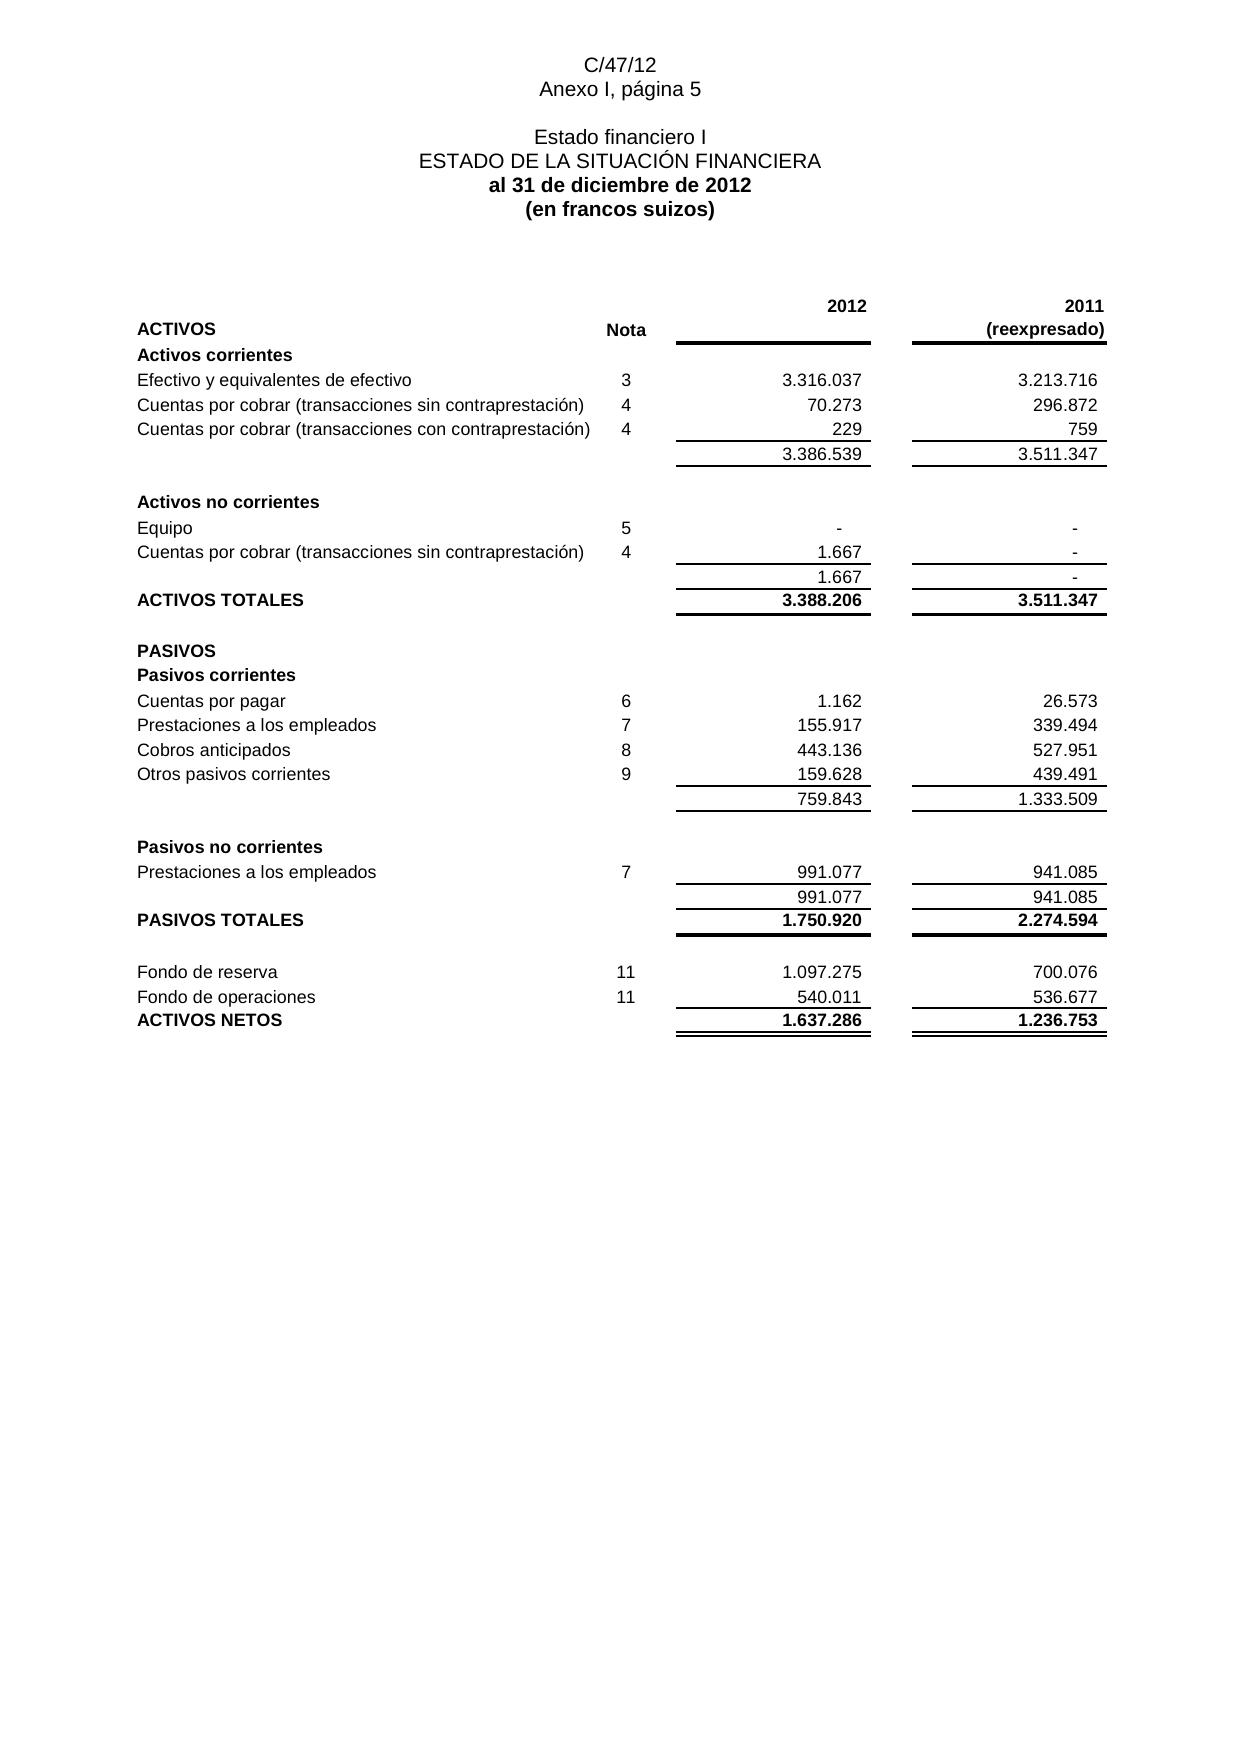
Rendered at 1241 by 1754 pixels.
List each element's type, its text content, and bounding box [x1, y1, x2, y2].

subtitle Estado financiero I [118, 125, 1122, 149]
text (en francos suizos) [118, 197, 1122, 221]
text al 31 de diciembre de 2012 [118, 173, 1122, 197]
subtitle ESTADO DE LA SITUACIÓN FINANCIERA [118, 149, 1122, 173]
